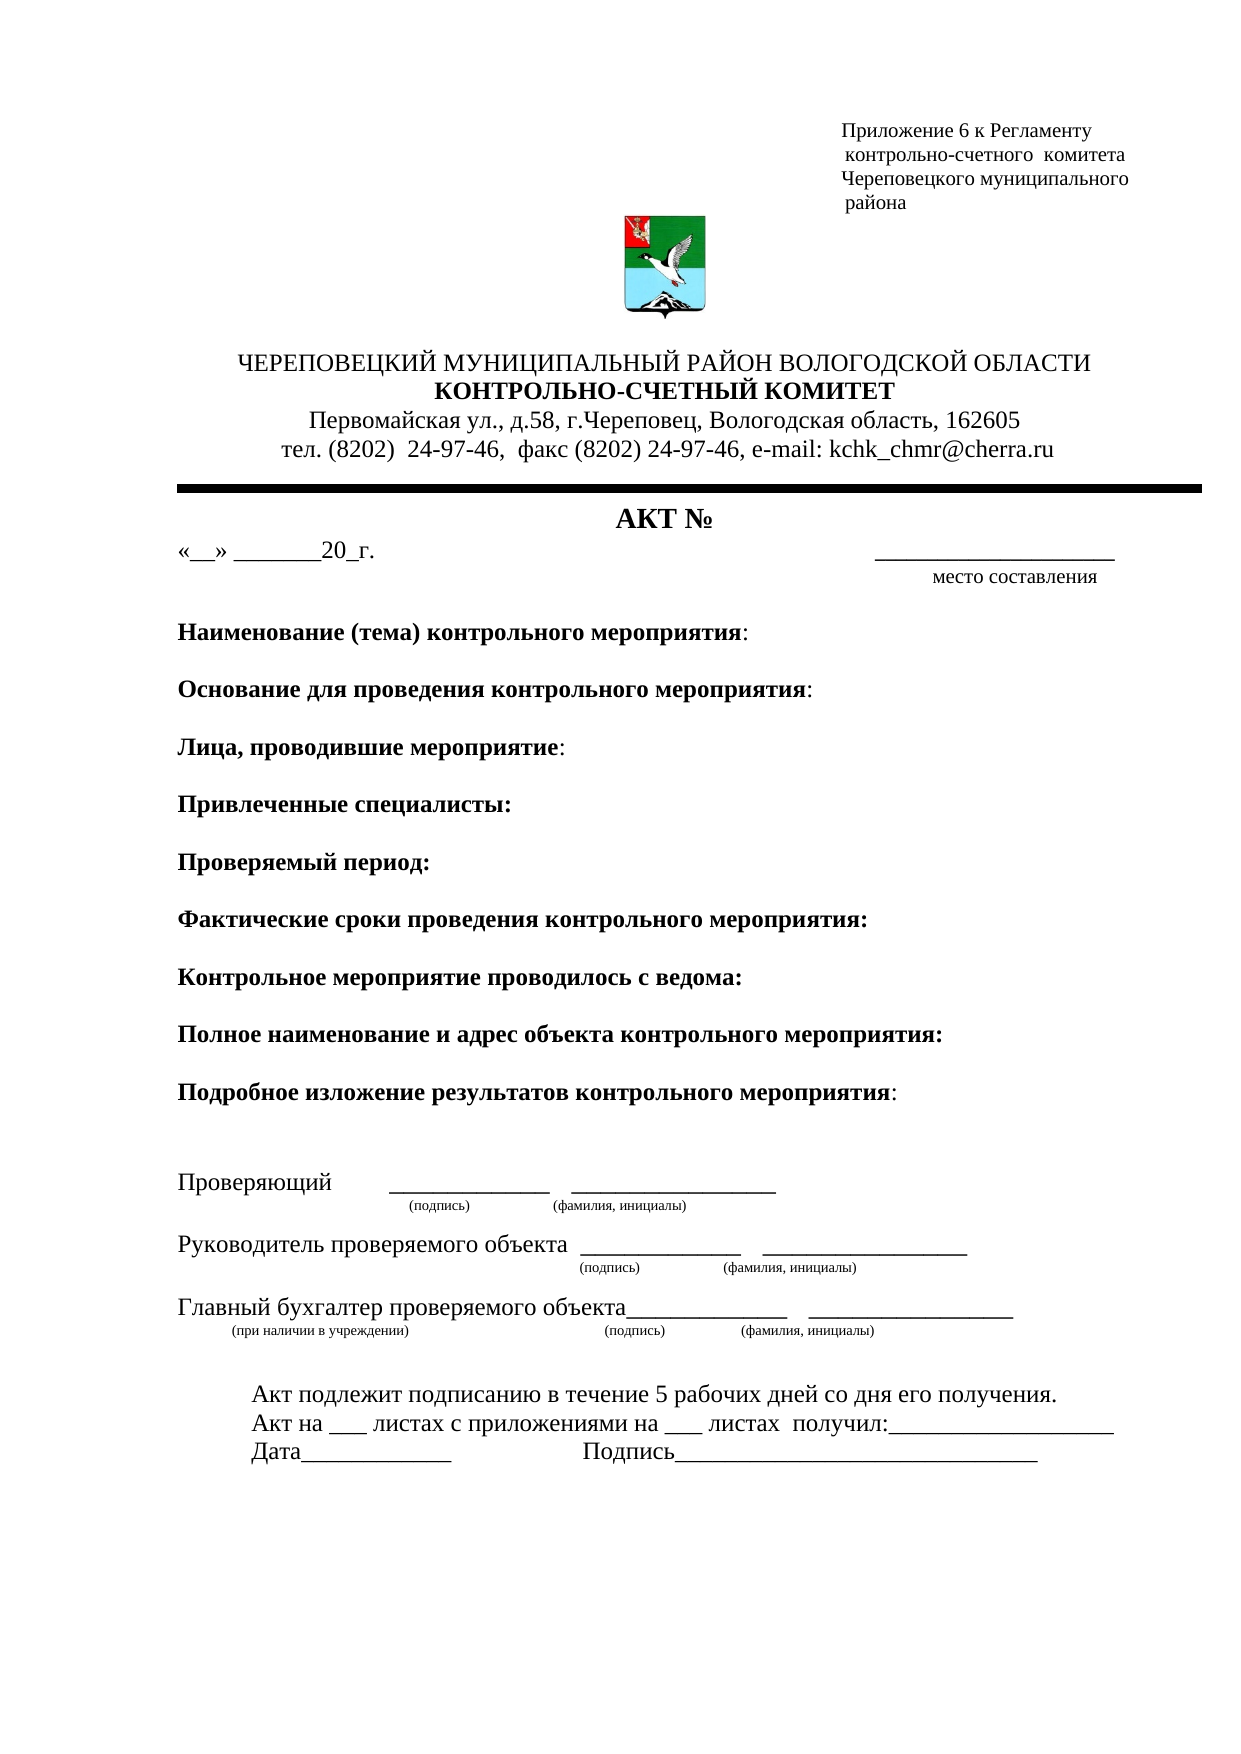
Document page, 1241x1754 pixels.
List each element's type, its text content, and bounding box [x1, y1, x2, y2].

text Приложение 6 к Регламенту [767, 118, 1152, 142]
text Контрольное мероприятие проводилось с ведома: [177, 962, 1152, 991]
picture [623, 214, 706, 319]
text контрольно-счетного комитета [177, 142, 1152, 166]
text Лица, проводившие мероприятие: [177, 732, 1152, 761]
text место составления [177, 564, 1152, 588]
text Фактические сроки проведения контрольного мероприятия: [177, 904, 1152, 933]
text Основание для проведения контрольного мероприятия: [177, 674, 1152, 703]
text тел. (8202) 24-97-46, факс (8202) 24-97-46, e-mail: kchk_chmr@cherra.ru [177, 434, 1152, 463]
text Подробное изложение результатов контрольного мероприятия: [177, 1077, 1152, 1106]
text Акт подлежит подписанию в течение 5 рабочих дней со дня его получения. [177, 1379, 1152, 1408]
text АКТ № [177, 503, 1152, 535]
text КОНТРОЛЬНО-СЧЕТНЫЙ КОМИТЕТ [177, 376, 1152, 405]
text Главный бухгалтер проверяемого объекта___________ ______________ [177, 1288, 1152, 1321]
text Первомайская ул., д.58, г.Череповец, Вологодская область, 162605 [177, 405, 1152, 434]
text Проверяемый период: [177, 847, 1152, 876]
text (подпись) (фамилия, инициалы) [177, 1259, 1181, 1288]
text Проверяющий ___________ ______________ [177, 1163, 1181, 1197]
text Дата____________ Подпись_____________________________ [177, 1436, 1152, 1465]
text ЧЕРЕПОВЕЦКИЙ МУНИЦИПАЛЬНЫЙ РАЙОН ВОЛОГОДСКОЙ ОБЛАСТИ [177, 348, 1152, 376]
text Привлеченные специалисты: [177, 789, 1152, 818]
text Череповецкого муниципального [177, 166, 1152, 190]
text Акт на ___ листах с приложениями на ___ листах получил:__________________ [177, 1408, 1152, 1436]
text района [177, 190, 1152, 214]
text (при наличии в учреждении) (подпись) (фамилия, инициалы) [177, 1321, 1181, 1350]
text Наименование (тема) контрольного мероприятия: [177, 617, 1152, 646]
text (подпись) (фамилия, инициалы) [177, 1197, 1181, 1226]
text Полное наименование и адрес объекта контрольного мероприятия: [177, 1019, 1152, 1048]
text Руководитель проверяемого объекта ___________ ______________ [177, 1226, 1152, 1259]
text «__» _______20_г. _______________________ [177, 535, 1152, 564]
